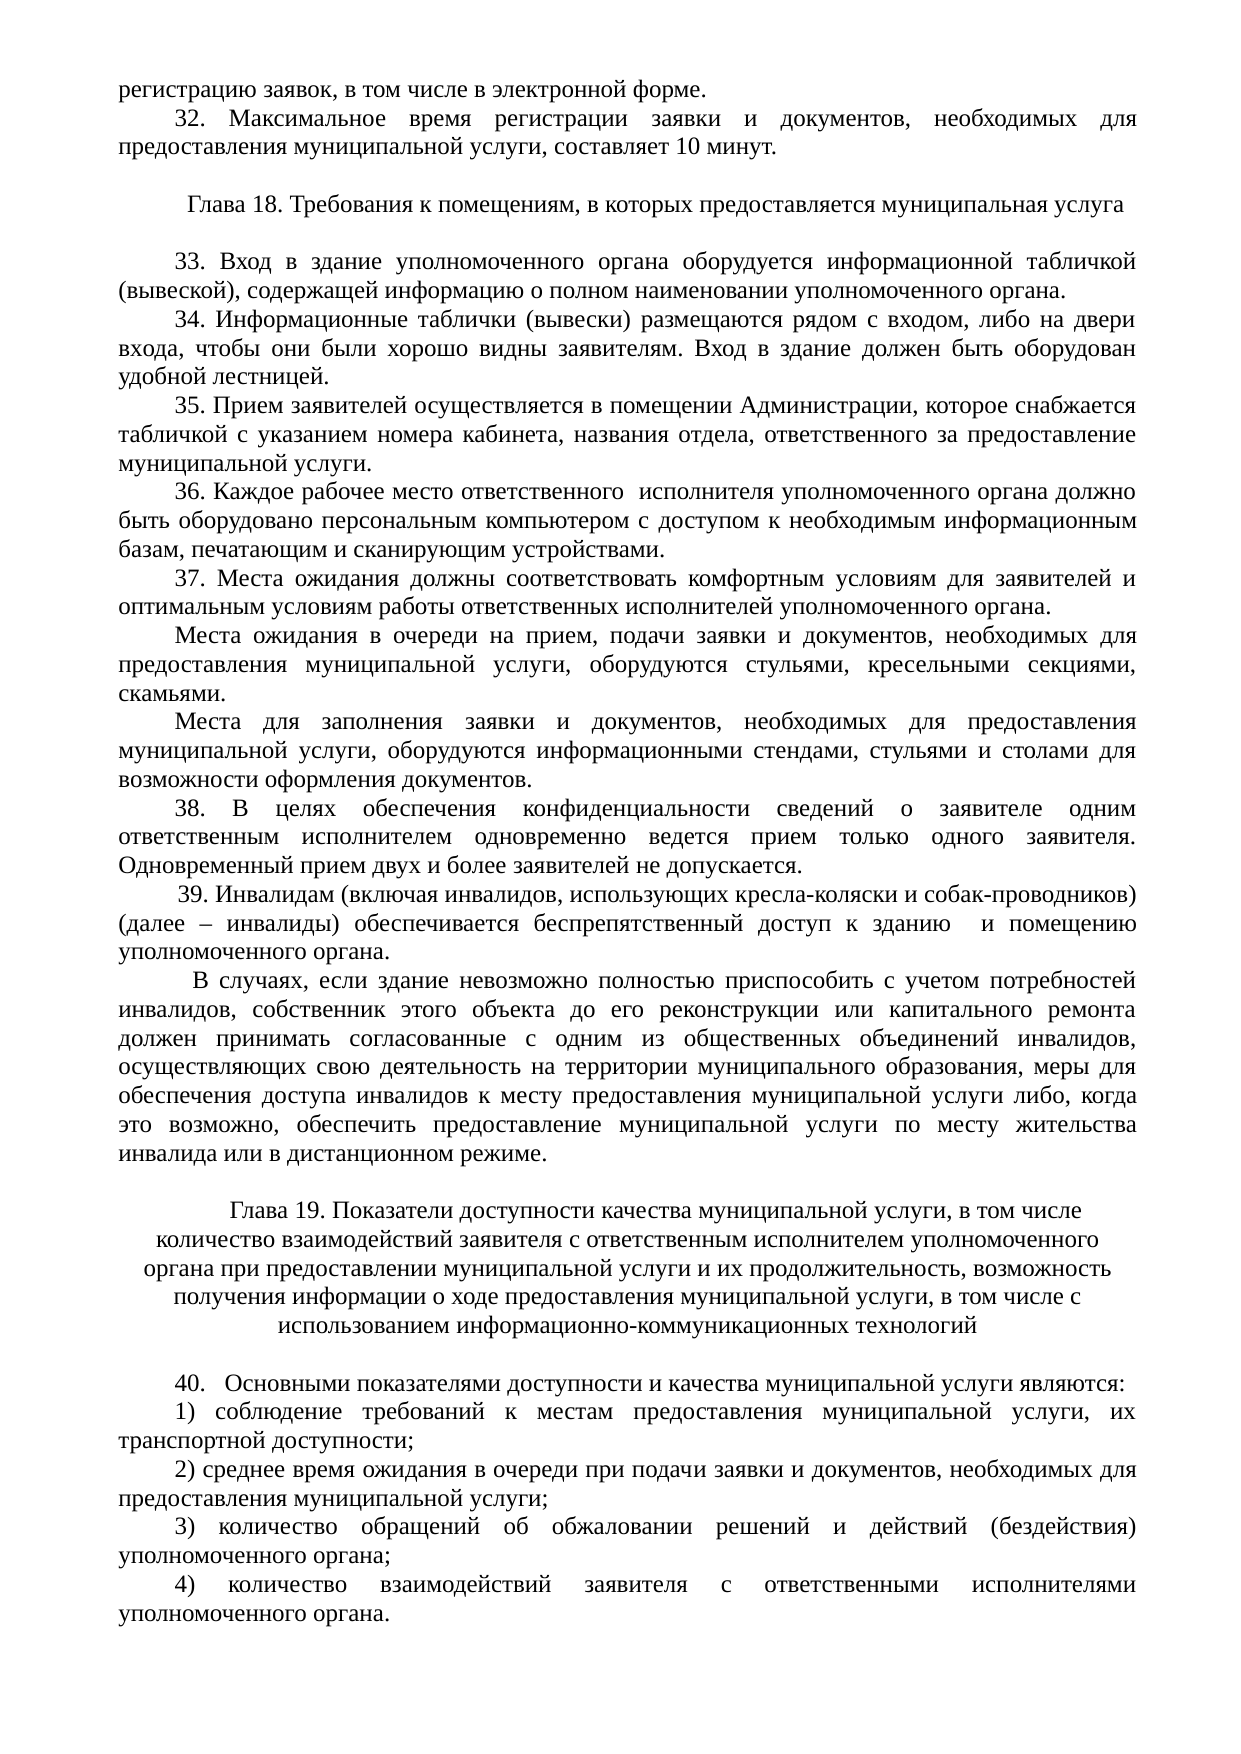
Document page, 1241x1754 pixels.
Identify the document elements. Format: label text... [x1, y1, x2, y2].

text 4) количество взаимодействий заявителя с ответственными исполнителями уполномоченного органа. [118, 1569, 1137, 1626]
text 39. Инвалидам (включая инвалидов, использующих кресла-коляски и собак-проводников) (далее – инвалиды) обеспечивается беспрепятственный доступ к зданию и помещению уполномоченного органа. [118, 879, 1137, 965]
text 3) количество обращений об обжаловании решений и действий (бездействия) уполномоченного органа; [118, 1511, 1137, 1569]
text Глава 18. Требования к помещениям, в которых предоставляется муниципальная услуга [118, 189, 1137, 218]
text 34. Информационные таблички (вывески) размещаются рядом с входом, либо на двери входа, чтобы они были хорошо видны заявителям. Вход в здание должен быть оборудован удобной лестницей. [118, 304, 1137, 390]
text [118, 74, 1137, 103]
text 36. Каждое рабочее место ответственного исполнителя уполномоченного органа должно быть оборудовано персональным компьютером с доступом к необходимым информационным базам, печатающим и сканирующим устройствами. [118, 476, 1137, 563]
text 2) среднее время ожидания в очереди при подачи заявки и документов, необходимых для предоставления муниципальной услуги; [118, 1454, 1137, 1511]
text Места ожидания в очереди на прием, подачи заявки и документов, необходимых для предоставления муниципальной услуги, оборудуются стульями, кресельными секциями, скамьями. [118, 620, 1137, 706]
text 32. Максимальное время регистрации заявки и документов, необходимых для предоставления муниципальной услуги, составляет 10 минут. [118, 103, 1137, 160]
text 37. Места ожидания должны соответствовать комфортным условиям для заявителей и оптимальным условиям работы ответственных исполнителей уполномоченного органа. [118, 563, 1137, 620]
text В случаях, если здание невозможно полностью приспособить с учетом потребностей инвалидов, собственник этого объекта до его реконструкции или капитального ремонта должен принимать согласованные с одним из общественных объединений инвалидов, осуществляющих свою деятельность на территории муниципального образования, меры для обеспечения доступа инвалидов к месту предоставления муниципальной услуги либо, когда это возможно, обеспечить предоставление муниципальной услуги по месту жительства инвалида или в дистанционном режиме. [118, 965, 1137, 1166]
text 1) соблюдение требований к местам предоставления муниципальной услуги, их транспортной доступности; [118, 1396, 1137, 1454]
text Места для заполнения заявки и документов, необходимых для предоставления муниципальной услуги, оборудуются информационными стендами, стульями и столами для возможности оформления документов. [118, 706, 1137, 793]
text 40. Основными показателями доступности и качества муниципальной услуги являются: [118, 1368, 1137, 1396]
text Глава 19. Показатели доступности качества муниципальной услуги, в том числе количество взаимодействий заявителя с ответственным исполнителем уполномоченного органа при предоставлении муниципальной услуги и их продолжительность, возможность получения информации о ходе предоставления муниципальной услуги, в том числе с использованием информационно-коммуникационных технологий [118, 1195, 1137, 1339]
text 35. Прием заявителей осуществляется в помещении Администрации, которое снабжается табличкой с указанием номера кабинета, названия отдела, ответственного за предоставление муниципальной услуги. [118, 390, 1137, 476]
text 38. В целях обеспечения конфиденциальности сведений о заявителе одним ответственным исполнителем одновременно ведется прием только одного заявителя. Одновременный прием двух и более заявителей не допускается. [118, 793, 1137, 879]
text 33. Вход в здание уполномоченного органа оборудуется информационной табличкой (вывеской), содержащей информацию о полном наименовании уполномоченного органа. [118, 246, 1137, 304]
